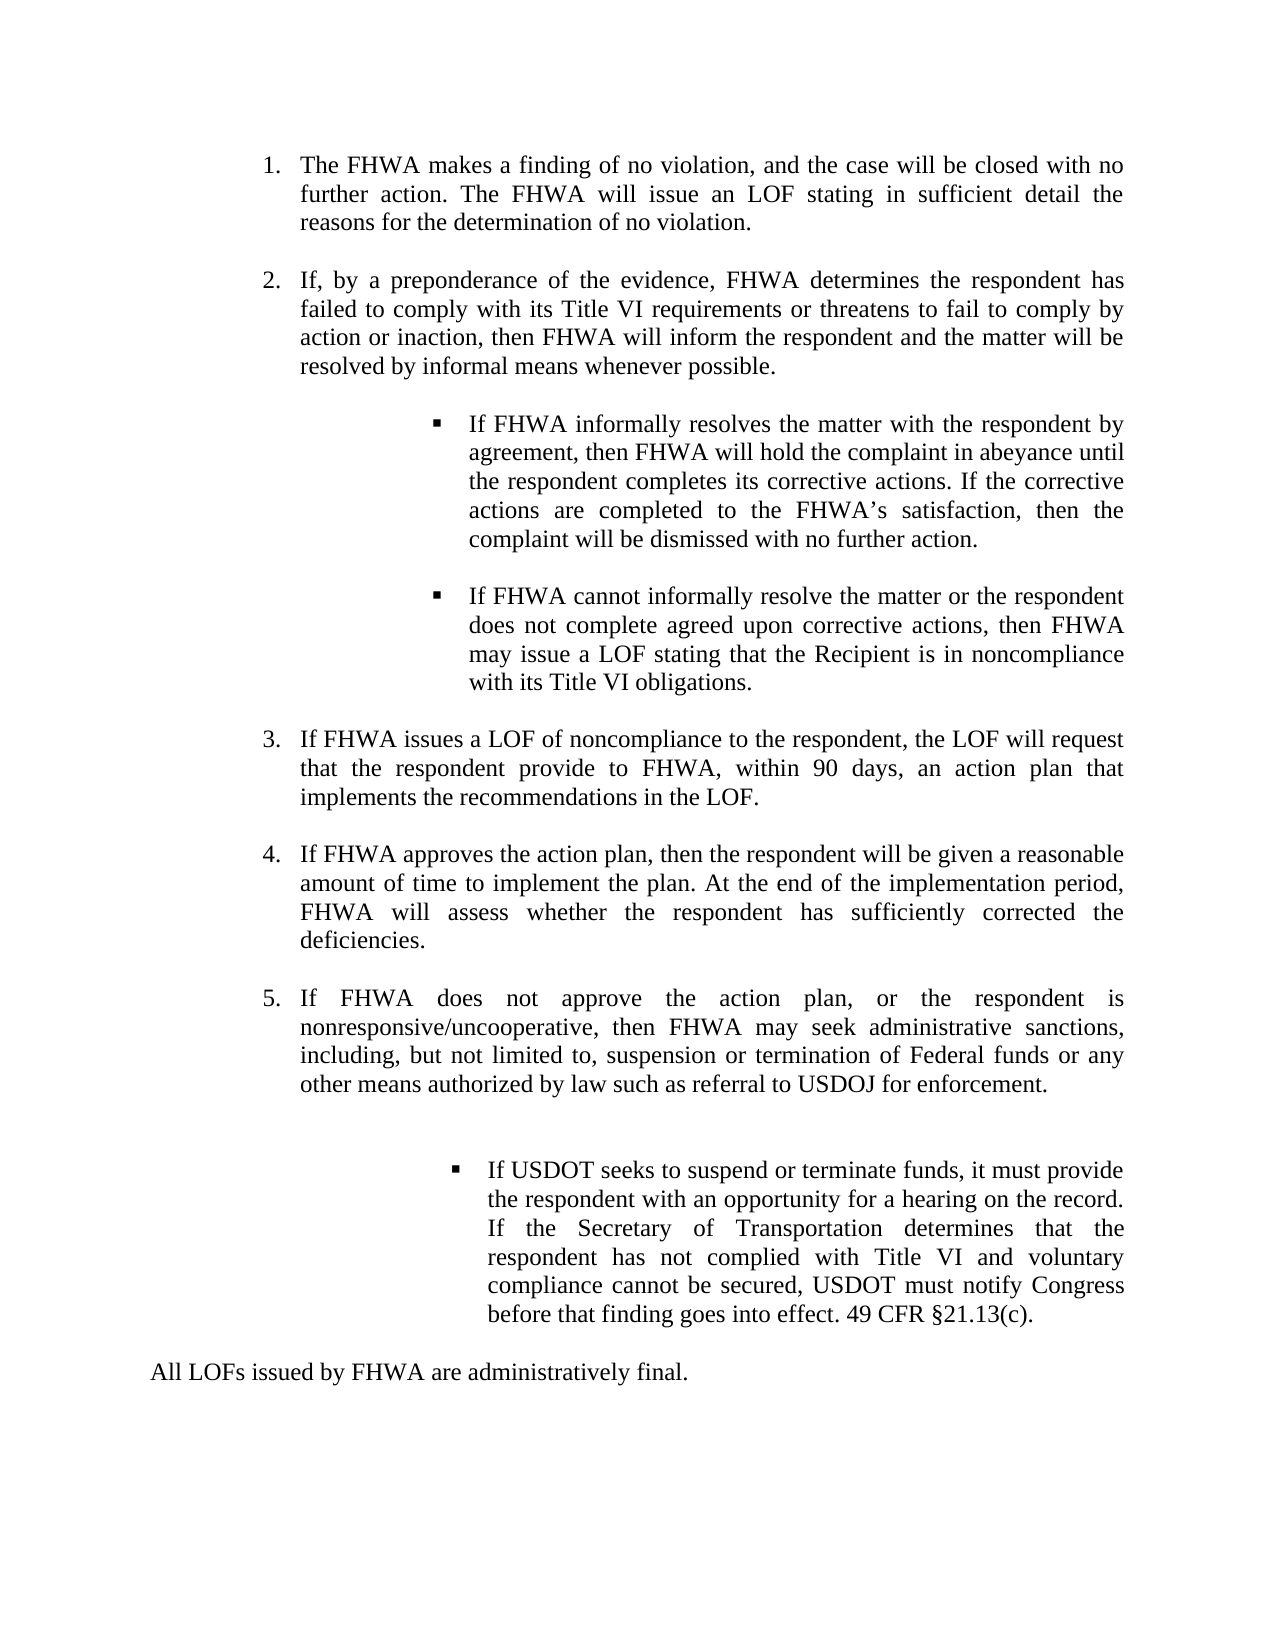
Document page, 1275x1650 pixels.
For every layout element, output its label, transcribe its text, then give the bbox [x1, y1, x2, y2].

list If USDOT seeks to suspend or terminate funds, it must provide the respondent with an opportunity for a hearing on the record. If the Secretary of Transportation determines that the respondent has not complied with Title VI and voluntary compliance cannot be secured, USDOT must notify Congress before that finding goes into effect. 49 CFR §21.13(c). [450, 1156, 1125, 1328]
list The FHWA makes a finding of no violation, and the case will be closed with no further action. The FHWA will issue an LOF stating in sufficient detail the reasons for the determination of no violation. [262, 150, 1125, 236]
list If FHWA does not approve the action plan, or the respondent is nonresponsive/uncooperative, then FHWA may seek administrative sanctions, including, but not limited to, suspension or termination of Federal funds or any other means authorized by law such as referral to USDOJ for enforcement. [262, 983, 1125, 1098]
list If FHWA approves the action plan, then the respondent will be given a reasonable amount of time to implement the plan. At the end of the implementation period, FHWA will assess whether the respondent has sufficiently corrected the deficiencies. [262, 839, 1125, 954]
text All LOFs issued by FHWA are administratively final. [150, 1357, 1125, 1386]
list If FHWA issues a LOF of noncompliance to the respondent, the LOF will request that the respondent provide to FHWA, within 90 days, an action plan that implements the recommendations in the LOF. [262, 724, 1125, 811]
list If FHWA cannot informally resolve the matter or the respondent does not complete agreed upon corrective actions, then FHWA may issue a LOF stating that the Recipient is in noncompliance with its Title VI obligations. [431, 581, 1125, 696]
list If, by a preponderance of the evidence, FHWA determines the respondent has failed to comply with its Title VI requirements or threatens to fail to comply by action or inaction, then FHWA will inform the respondent and the matter will be resolved by informal means whenever possible. [262, 265, 1125, 380]
list If FHWA informally resolves the matter with the respondent by agreement, then FHWA will hold the complaint in abeyance until the respondent completes its corrective actions. If the corrective actions are completed to the FHWA’s satisfaction, then the complaint will be dismissed with no further action. [431, 409, 1125, 552]
